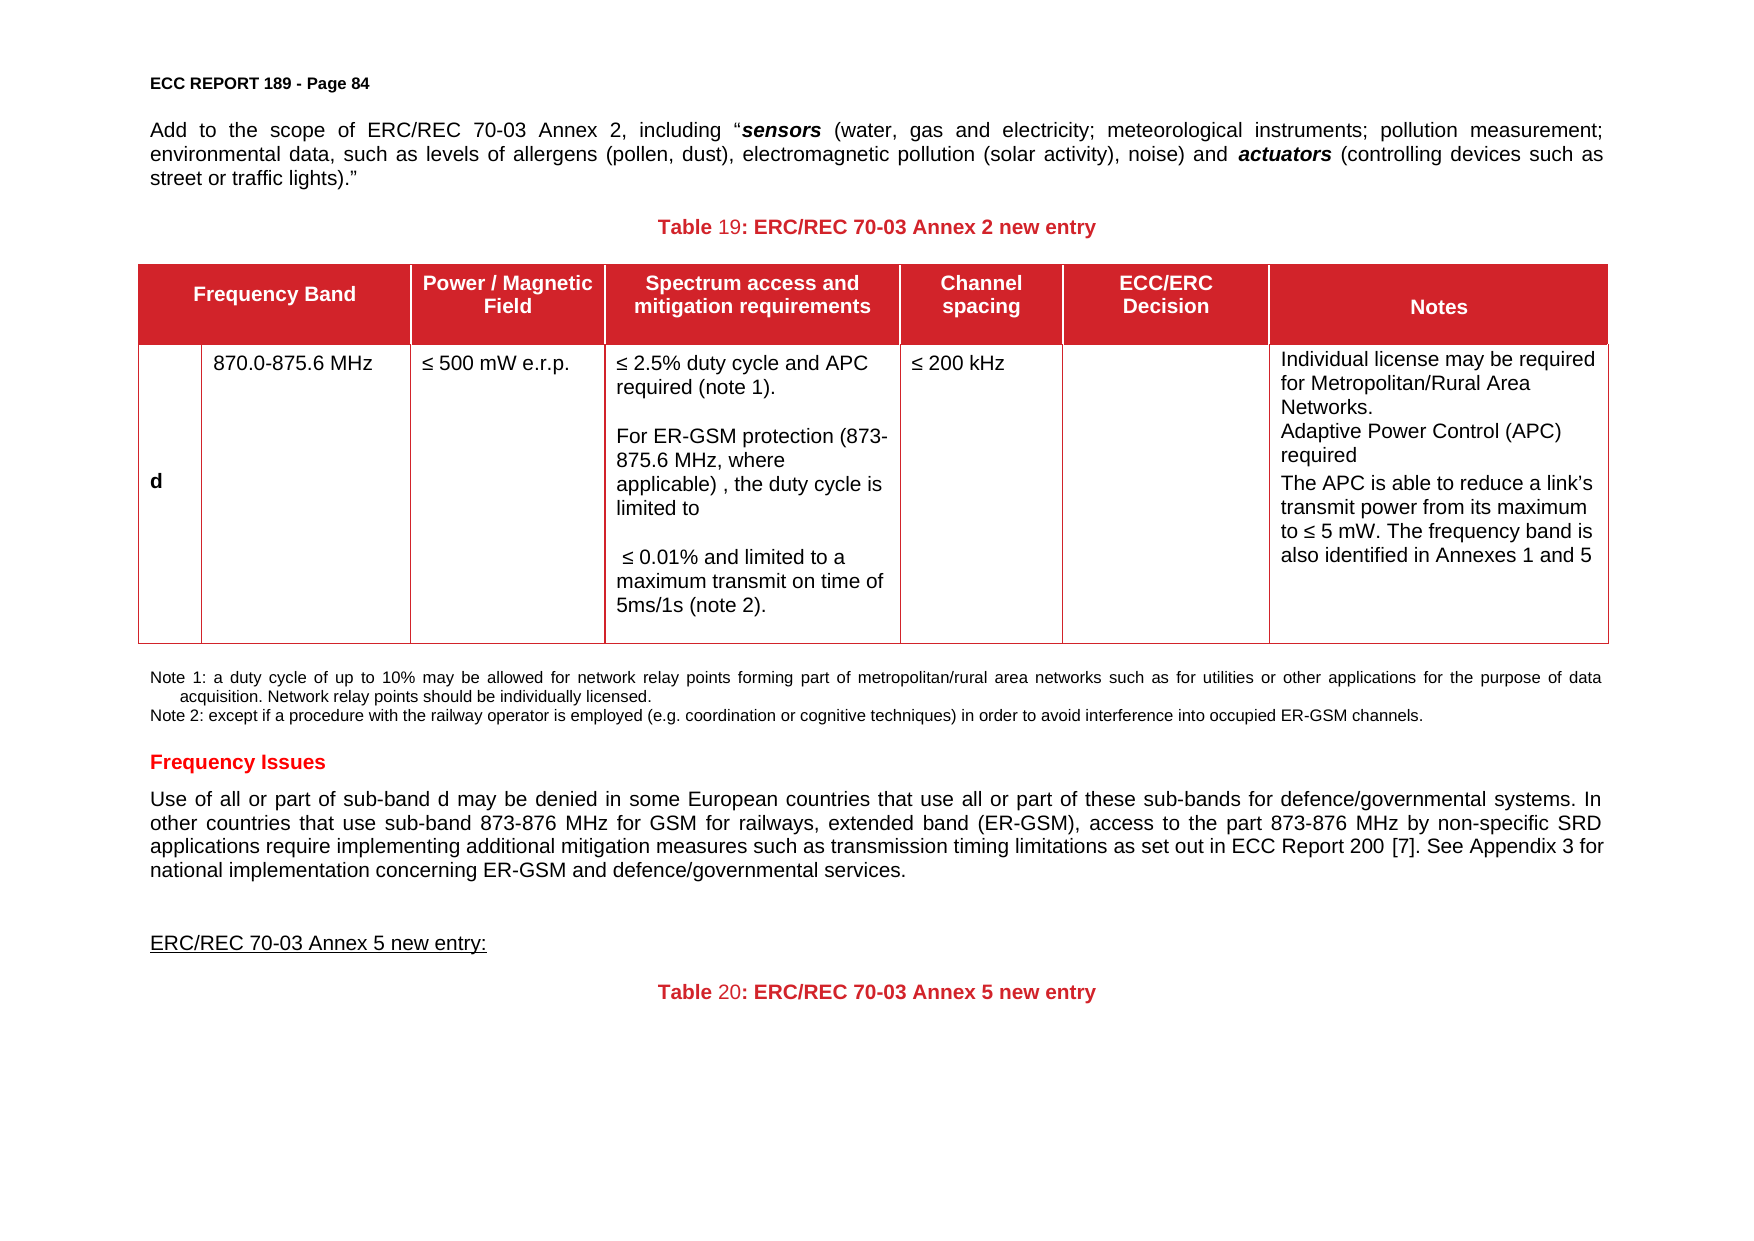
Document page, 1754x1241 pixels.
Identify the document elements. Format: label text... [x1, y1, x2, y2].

text Frequency Issues [150, 750, 1604, 774]
text Note 1: a duty cycle of up to 10% may be allowed for network relay points forming part of metropolitan/rural area networks such as for utilities or other applications for the purpose of data acquisition. Network relay points should be individually licensed. [150, 667, 1604, 706]
table_cell [1063, 345, 1269, 642]
table_header Channel spacing [901, 265, 1062, 344]
table_cell Individual license may be required for Metropolitan/Rural Area Networks. Adaptive Power Control (APC) required The APC is able to reduce a link’s transmit power from its maximum to ≤ 5 mW. The frequency band is also identified in Annexes 1 and 5 [1270, 344, 1608, 642]
text Use of all or part of sub-band d may be denied in some European countries that use all or part of these sub-bands for defence/governmental systems. In other countries that use sub-band 873-876 MHz for GSM for railways, extended band (ER-GSM), access to the part 873-876 MHz by non-specific SRD applications require implementing additional mitigation measures such as transmission timing limitations as set out in ECC Report 200 [7]. See Appendix 3 for national implementation concerning ER-GSM and defence/governmental services. [150, 786, 1604, 882]
text Note 2: except if a procedure with the railway operator is employed (e.g. coordination or cognitive techniques) in order to avoid interference into occupied ER-GSM channels. [150, 706, 1604, 725]
table_header Frequency Band [139, 265, 410, 344]
table_cell ≤ 200 kHz [901, 345, 1062, 642]
text Add to the scope of ERC/REC 70-03 Annex 2, including “sensors (water, gas and electricity; meteorological instruments; pollution measurement; environmental data, such as levels of allergens (pollen, dust), electromagnetic pollution (solar activity), noise) and actuators (controlling devices such as street or traffic lights).” [150, 118, 1604, 190]
table_cell ≤ 2.5% duty cycle and APC required (note 1). For ER-GSM protection (873-875.6 MHz, where applicable) , the duty cycle is limited to ≤ 0.01% and limited to a maximum transmit on time of 5ms/1s (note 2). [606, 345, 900, 642]
table_cell ≤ 500 mW e.r.p. [411, 345, 604, 642]
text Table 20: ERC/REC 70-03 Annex 5 new entry [150, 980, 1604, 1004]
table_header Power / Magnetic Field [412, 265, 604, 344]
table_cell 870.0-875.6 MHz [202, 345, 410, 642]
table_header Spectrum access and mitigation requirements [606, 265, 899, 344]
text ERC/REC 70-03 Annex 5 new entry: [150, 931, 1604, 955]
table_header ECC/ERC Decision [1064, 265, 1268, 344]
table_header Notes [1270, 265, 1608, 344]
table_cell d [139, 345, 201, 642]
text Table 19: ERC/REC 70-03 Annex 2 new entry [150, 215, 1604, 239]
